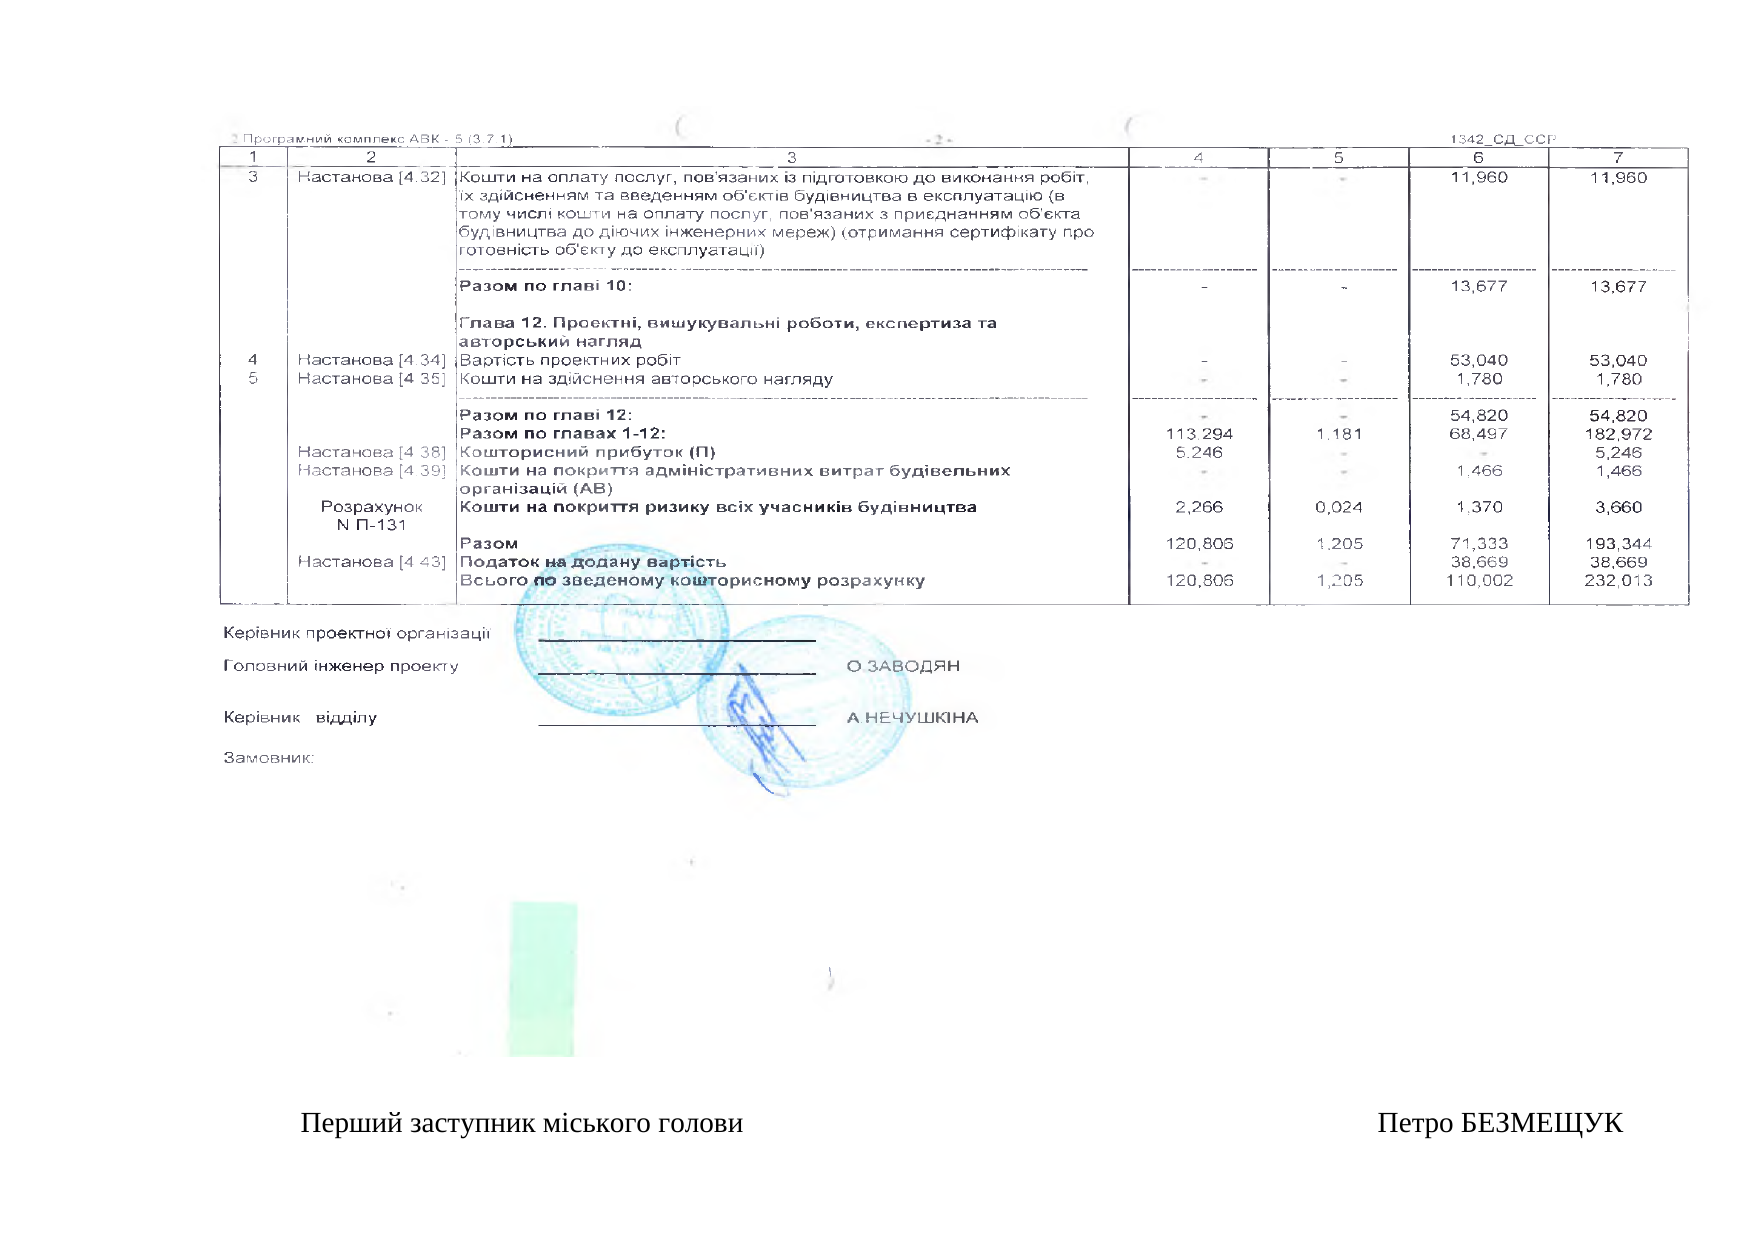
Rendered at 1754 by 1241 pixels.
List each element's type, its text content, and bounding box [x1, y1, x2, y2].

picture [82, 106, 1747, 1057]
text Перший заступник міського голови Петро БЕЗМЕЩУК [118, 1105, 1636, 1138]
